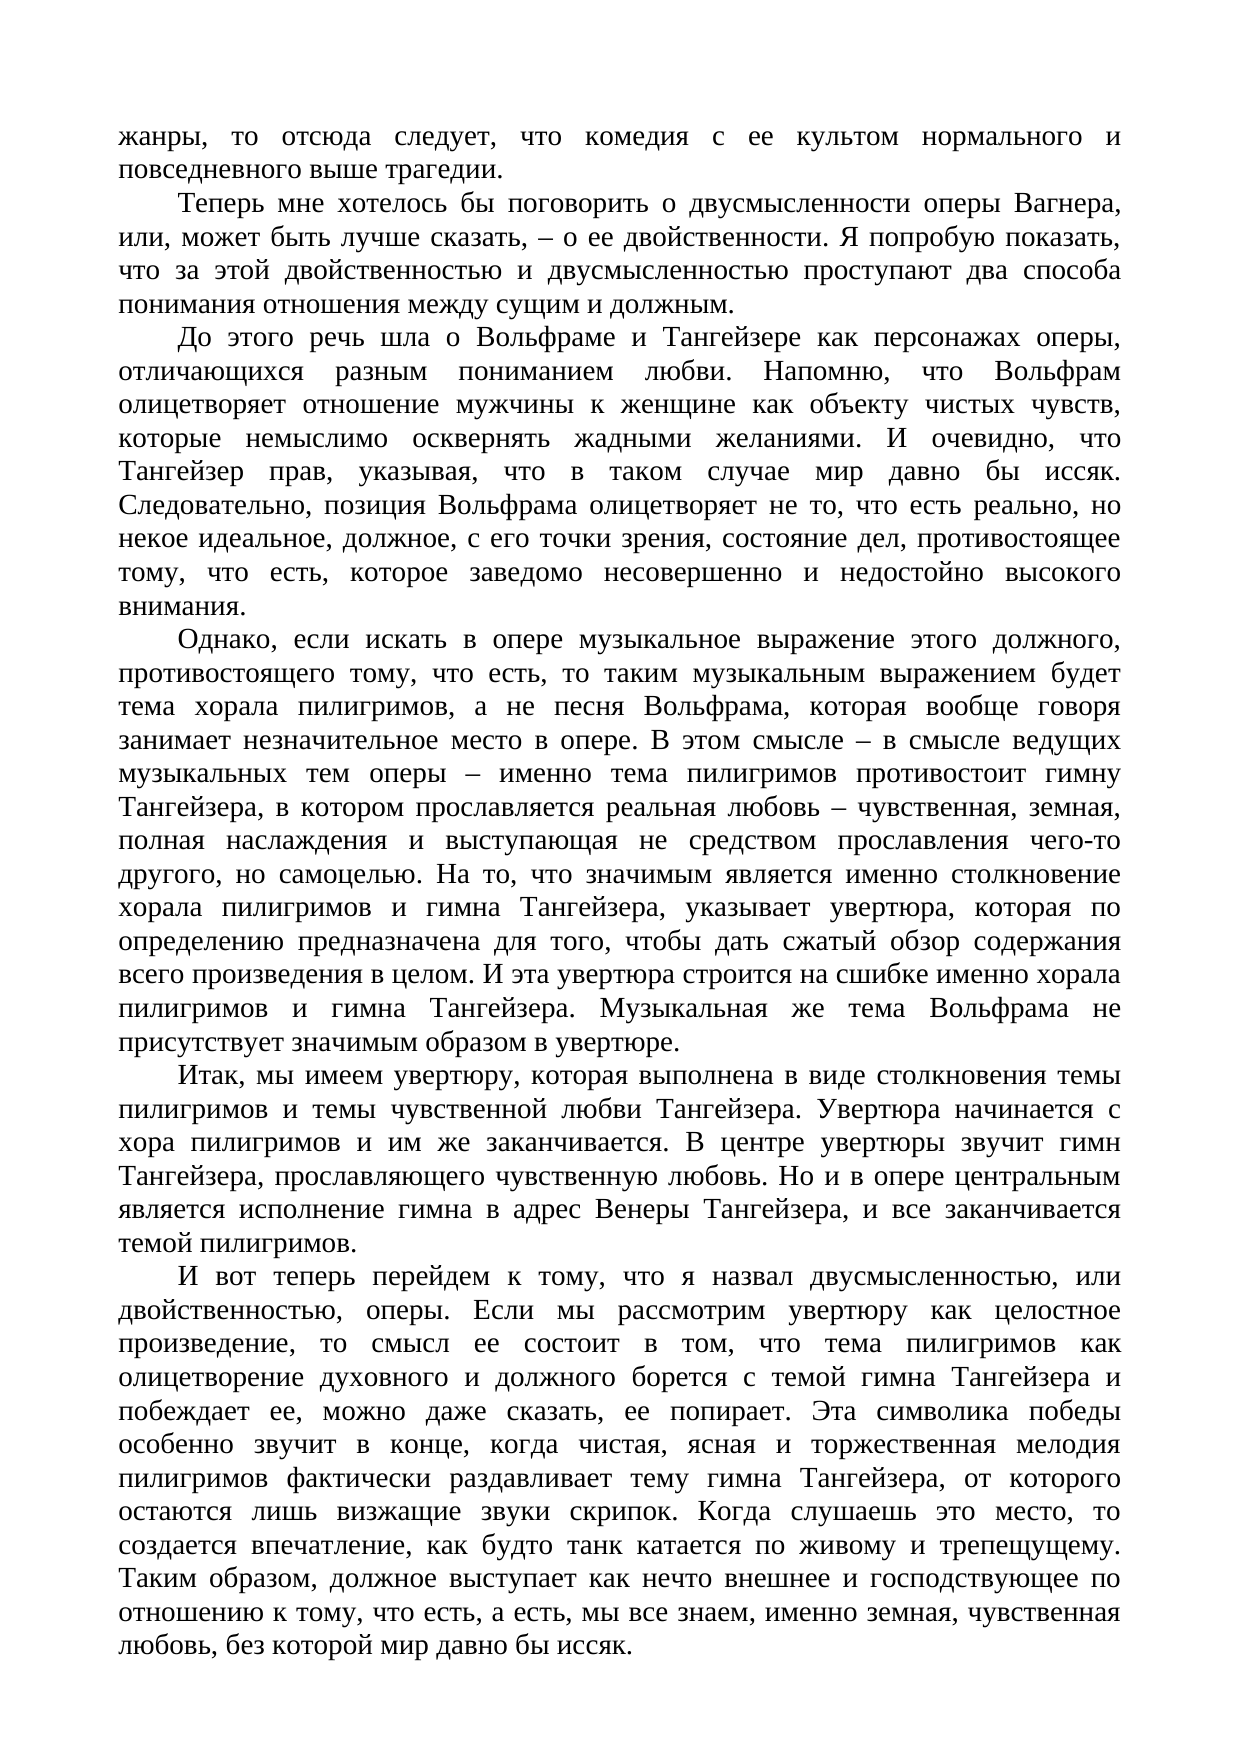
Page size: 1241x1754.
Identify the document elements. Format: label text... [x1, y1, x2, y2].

text Теперь мне хотелось бы поговорить о двусмысленности оперы Вагнера, или, может быть лучше сказать, – о ее двойственности. Я попробую показать, что за этой двойственностью и двусмысленностью проступают два способа понимания отношения между сущим и должным. [118, 185, 1122, 319]
text Итак, мы имеем увертюру, которая выполнена в виде столкновения темы пилигримов и темы чувственной любви Тангейзера. Увертюра начинается с хора пилигримов и им же заканчивается. В центре увертюры звучит гимн Тангейзера, прославляющего чувственную любовь. Но и в опере центральным является исполнение гимна в адрес Венеры Тангейзера, и все заканчивается темой пилигримов. [118, 1057, 1122, 1258]
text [118, 118, 1122, 185]
text Однако, если искать в опере музыкальное выражение этого должного, противостоящего тому, что есть, то таким музыкальным выражением будет тема хорала пилигримов, а не песня Вольфрама, которая вообще говоря занимает незначительное место в опере. В этом смысле – в смысле ведущих музыкальных тем оперы – именно тема пилигримов противостоит гимну Тангейзера, в котором прославляется реальная любовь – чувственная, земная, полная наслаждения и выступающая не средством прославления чего-то другого, но самоцелью. На то, что значимым является именно столкновение хорала пилигримов и гимна Тангейзера, указывает увертюра, которая по определению предназначена для того, чтобы дать сжатый обзор содержания всего произведения в целом. И эта увертюра строится на сшибке именно хорала пилигримов и гимна Тангейзера. Музыкальная же тема Вольфрама не присутствует значимым образом в увертюре. [118, 621, 1122, 1057]
text И вот теперь перейдем к тому, что я назвал двусмысленностью, или двойственностью, оперы. Если мы рассмотрим увертюру как целостное произведение, то смысл ее состоит в том, что тема пилигримов как олицетворение духовного и должного борется с темой гимна Тангейзера и побеждает ее, можно даже сказать, ее попирает. Эта символика победы особенно звучит в конце, когда чистая, ясная и торжественная мелодия пилигримов фактически раздавливает тему гимна Тангейзера, от которого остаются лишь визжащие звуки скрипок. Когда слушаешь это место, то создается впечатление, как будто танк катается по живому и трепещущему. Таким образом, должное выступает как нечто внешнее и господствующее по отношению к тому, что есть, а есть, мы все знаем, именно земная, чувственная любовь, без которой мир давно бы иссяк. [118, 1258, 1122, 1661]
text До этого речь шла о Вольфраме и Тангейзере как персонажах оперы, отличающихся разным пониманием любви. Напомню, что Вольфрам олицетворяет отношение мужчины к женщине как объекту чистых чувств, которые немыслимо осквернять жадными желаниями. И очевидно, что Тангейзер прав, указывая, что в таком случае мир давно бы иссяк. Следовательно, позиция Вольфрама олицетворяет не то, что есть реально, но некое идеальное, должное, с его точки зрения, состояние дел, противостоящее тому, что есть, которое заведомо несовершенно и недостойно высокого внимания. [118, 319, 1122, 621]
